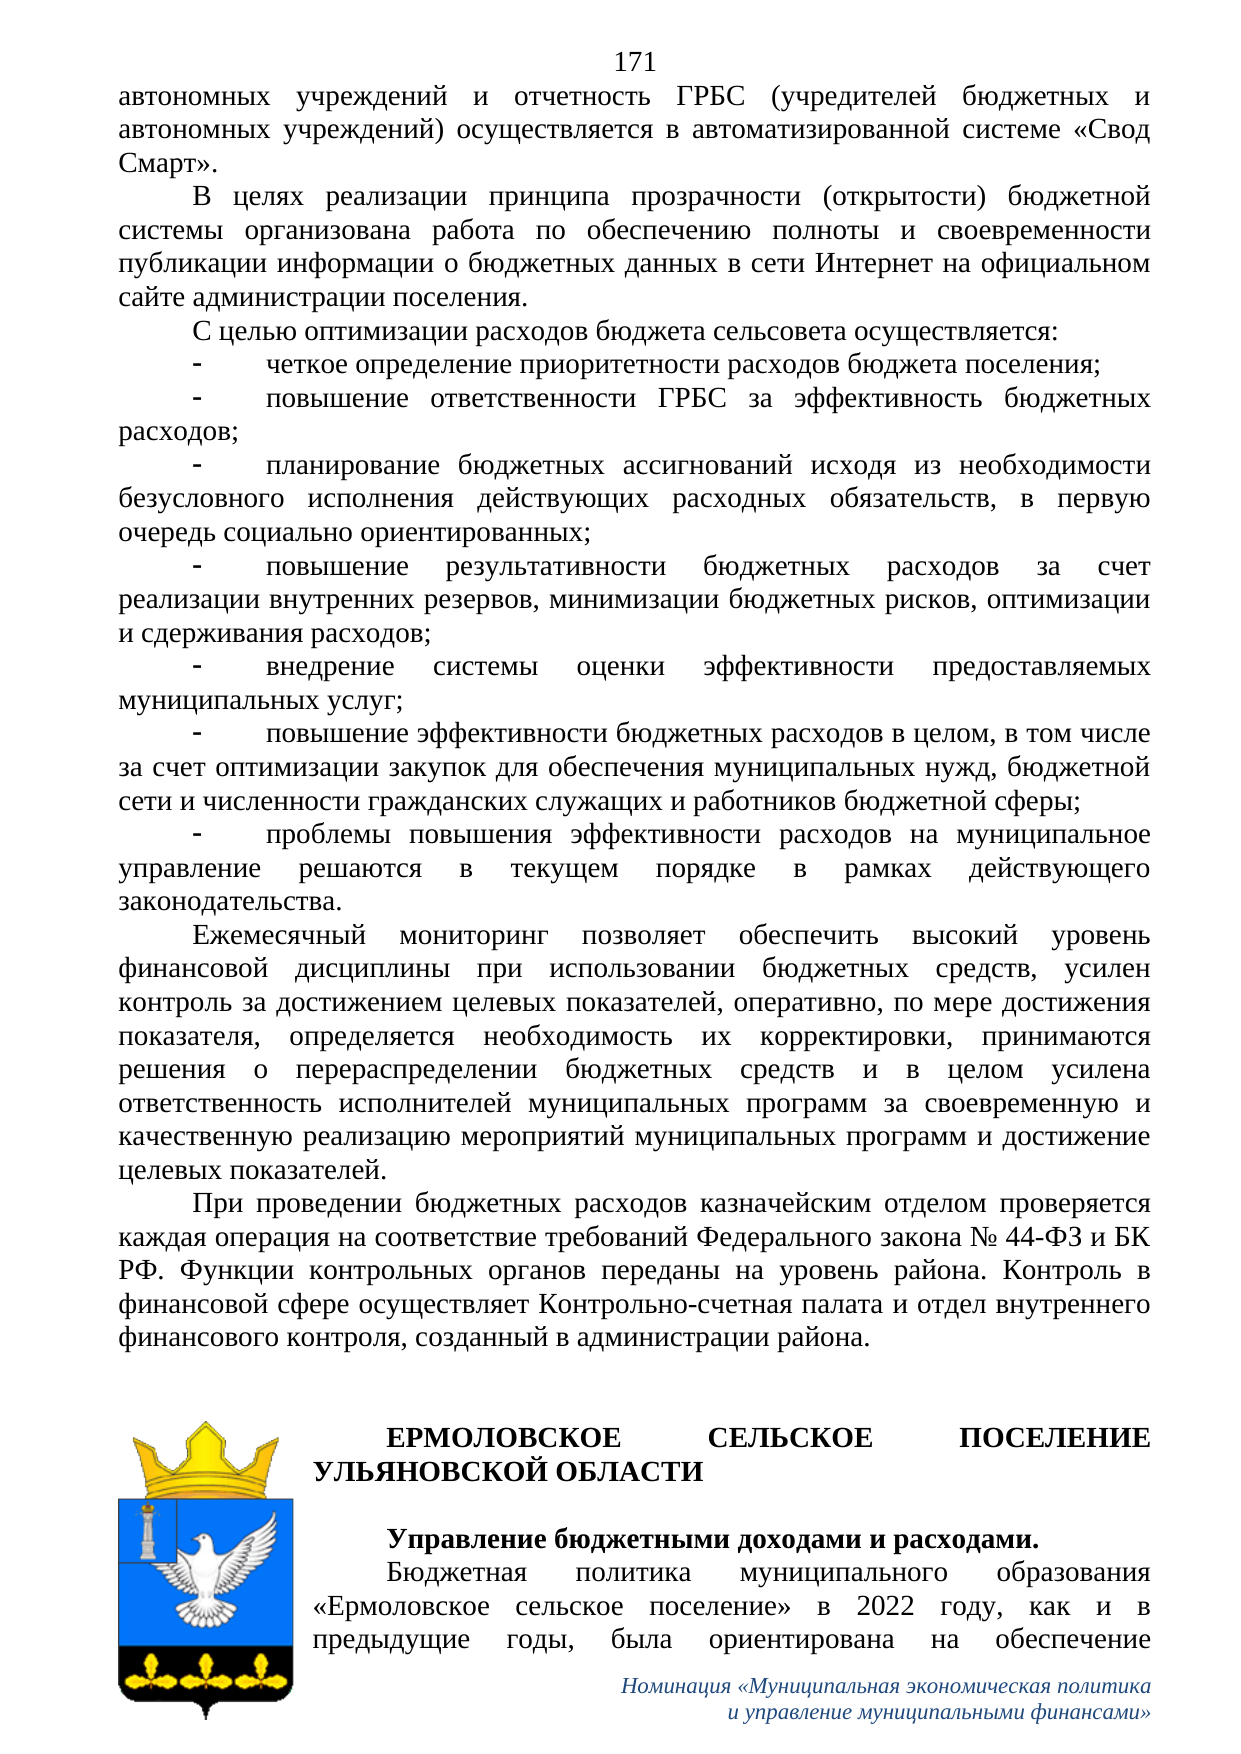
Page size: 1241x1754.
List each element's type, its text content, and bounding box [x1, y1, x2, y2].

list четкое определение приоритетности расходов бюджета поселения; [118, 346, 1152, 380]
text При проведении бюджетных расходов казначейским отделом проверяется каждая операция на соответствие требований Федерального закона № 44-ФЗ и БК РФ. Функции контрольных органов переданы на уровень района. Контроль в финансовой сфере осуществляет Контрольно-счетная палата и отдел внутреннего финансового контроля, созданный в администрации района. [118, 1185, 1152, 1353]
text В целях реализации принципа прозрачности (открытости) бюджетной системы организована работа по обеспечению полноты и своевременности публикации информации о бюджетных данных в сети Интернет на официальном сайте администрации поселения. [118, 178, 1152, 313]
text Управление бюджетными доходами и расходами. [294, 1521, 1152, 1554]
list повышение ответственности ГРБС за эффективность бюджетных расходов; [118, 380, 1152, 447]
list повышение эффективности бюджетных расходов в целом, в том числе за счет оптимизации закупок для обеспечения муниципальных нужд, бюджетной сети и численности гражданских служащих и работников бюджетной сферы; [118, 716, 1152, 816]
list внедрение системы оценки эффективности предоставляемых муниципальных услуг; [118, 648, 1152, 716]
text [118, 78, 1152, 178]
text ЕРМОЛОВСКОЕ СЕЛЬСКОЕ ПОСЕЛЕНИЕ УЛЬЯНОВСКОЙ ОБЛАСТИ [118, 1420, 1152, 1487]
list повышение результативности бюджетных расходов за счет реализации внутренних резервов, минимизации бюджетных рисков, оптимизации и сдерживания расходов; [118, 548, 1152, 648]
text Ежемесячный мониторинг позволяет обеспечить высокий уровень финансовой дисциплины при использовании бюджетных средств, усилен контроль за достижением целевых показателей, оперативно, по мере достижения показателя, определяется необходимость их корректировки, принимаются решения о перераспределении бюджетных средств и в целом усилена ответственность исполнителей муниципальных программ за своевременную и качественную реализацию мероприятий муниципальных программ и достижение целевых показателей. [118, 917, 1152, 1185]
picture [118, 1421, 294, 1720]
text С целью оптимизации расходов бюджета сельсовета осуществляется: [118, 313, 1152, 346]
list планирование бюджетных ассигнований исходя из необходимости безусловного исполнения действующих расходных обязательств, в первую очередь социально ориентированных; [118, 447, 1152, 548]
list проблемы повышения эффективности расходов на муниципальное управление решаются в текущем порядке в рамках действующего законодательства. [118, 816, 1152, 917]
